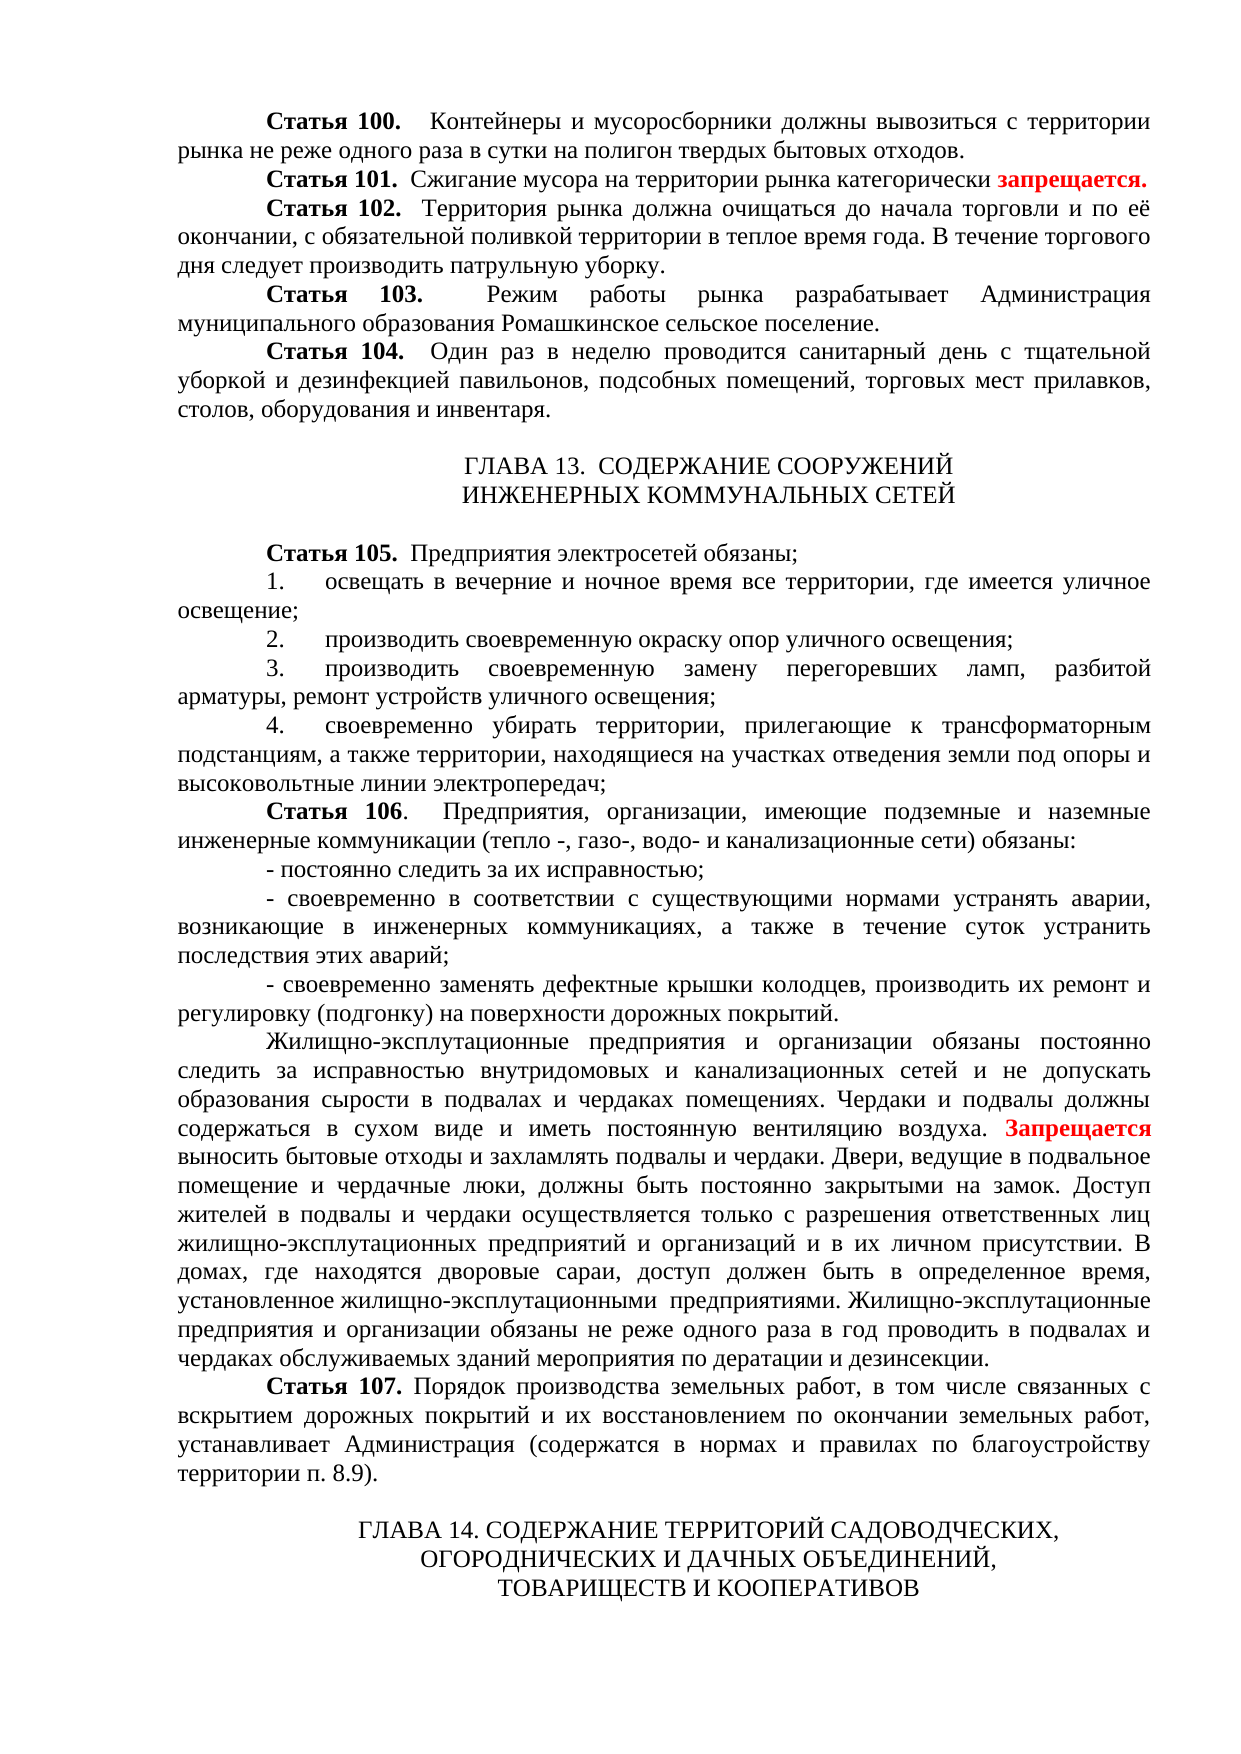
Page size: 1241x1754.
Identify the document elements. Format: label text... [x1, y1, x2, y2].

text ОГОРОДНИЧЕСКИХ И ДАЧНЫХ ОБЪЕДИНЕНИЙ, [177, 1544, 1152, 1573]
text Жилищно-эксплутационные предприятия и организации обязаны постоянно следить за исправностью внутридомовых и канализационных сетей и не допускать образования сырости в подвалах и чердаках помещениях. Чердаки и подвалы должны содержаться в сухом виде и иметь постоянную вентиляцию воздуха. Запрещается выносить бытовые отходы и захламлять подвалы и чердаки. Двери, ведущие в подвальное помещение и чердачные люки, должны быть постоянно закрытыми на замок. Доступ жителей в подвалы и чердаки осуществляется только с разрешения ответственных лиц жилищно-эксплутационных предприятий и организаций и в их личном присутствии. В домах, где находятся дворовые сараи, доступ должен быть в определенное время, установленное жилищно-эксплутационными предприятиями. Жилищно-эксплутационные предприятия и организации обязаны не реже одного раза в год проводить в подвалах и чердаках обслуживаемых зданий мероприятия по дератации и дезинсекции. [177, 1026, 1152, 1371]
text Статья 101. Сжигание мусора на территории рынка категорически запрещается. [177, 164, 1152, 193]
text Статья 103. Режим работы рынка разрабатывает Администрация муниципального образования Ромашкинское сельское поселение. [177, 279, 1152, 336]
list производить своевременную окраску опор уличного освещения; [177, 624, 1152, 653]
text Статья 107. Порядок производства земельных работ, в том числе связанных с вскрытием дорожных покрытий и их восстановлением по окончании земельных работ, устанавливает Администрация (содержатся в нормах и правилах по благоустройству территории п. 8.9). [177, 1371, 1152, 1486]
text Статья 106. Предприятия, организации, имеющие подземные и наземные инженерные коммуникации (тепло -, газо-, водо- и канализационные сети) обязаны: [177, 796, 1152, 854]
text - своевременно в соответствии с существующими нормами устранять аварии, возникающие в инженерных коммуникациях, а также в течение суток устранить последствия этих аварий; [177, 883, 1152, 969]
text ГЛАВА 13. СОДЕРЖАНИЕ СООРУЖЕНИЙ [177, 451, 1152, 480]
text Статья 105. Предприятия электросетей обязаны; [177, 538, 1152, 566]
list своевременно убирать территории, прилегающие к трансформаторным подстанциям, а также территории, находящиеся на участках отведения земли под опоры и высоковольтные линии электропередач; [177, 710, 1152, 796]
text Статья 102. Территория рынка должна очищаться до начала торговли и по её окончании, с обязательной поливкой территории в теплое время года. В течение торгового дня следует производить патрульную уборку. [177, 193, 1152, 279]
text Статья 100. Контейнеры и мусоросборники должны вывозиться с территории рынка не реже одного раза в сутки на полигон твердых бытовых отходов. [177, 106, 1152, 164]
text - постоянно следить за их исправностью; [177, 854, 1152, 883]
list производить своевременную замену перегоревших ламп, разбитой арматуры, ремонт устройств уличного освещения; [177, 653, 1152, 710]
list освещать в вечерние и ночное время все территории, где имеется уличное освещение; [177, 566, 1152, 624]
text ТОВАРИЩЕСТВ И КООПЕРАТИВОВ [177, 1573, 1152, 1601]
text Статья 104. Один раз в неделю проводится санитарный день с тщательной уборкой и дезинфекцией павильонов, подсобных помещений, торговых мест прилавков, столов, оборудования и инвентаря. [177, 336, 1152, 423]
text - своевременно заменять дефектные крышки колодцев, производить их ремонт и регулировку (подгонку) на поверхности дорожных покрытий. [177, 969, 1152, 1026]
text ГЛАВА 14. СОДЕРЖАНИЕ ТЕРРИТОРИЙ САДОВОДЧЕСКИХ, [177, 1515, 1152, 1544]
text ИНЖЕНЕРНЫХ КОММУНАЛЬНЫХ СЕТЕЙ [177, 480, 1152, 509]
